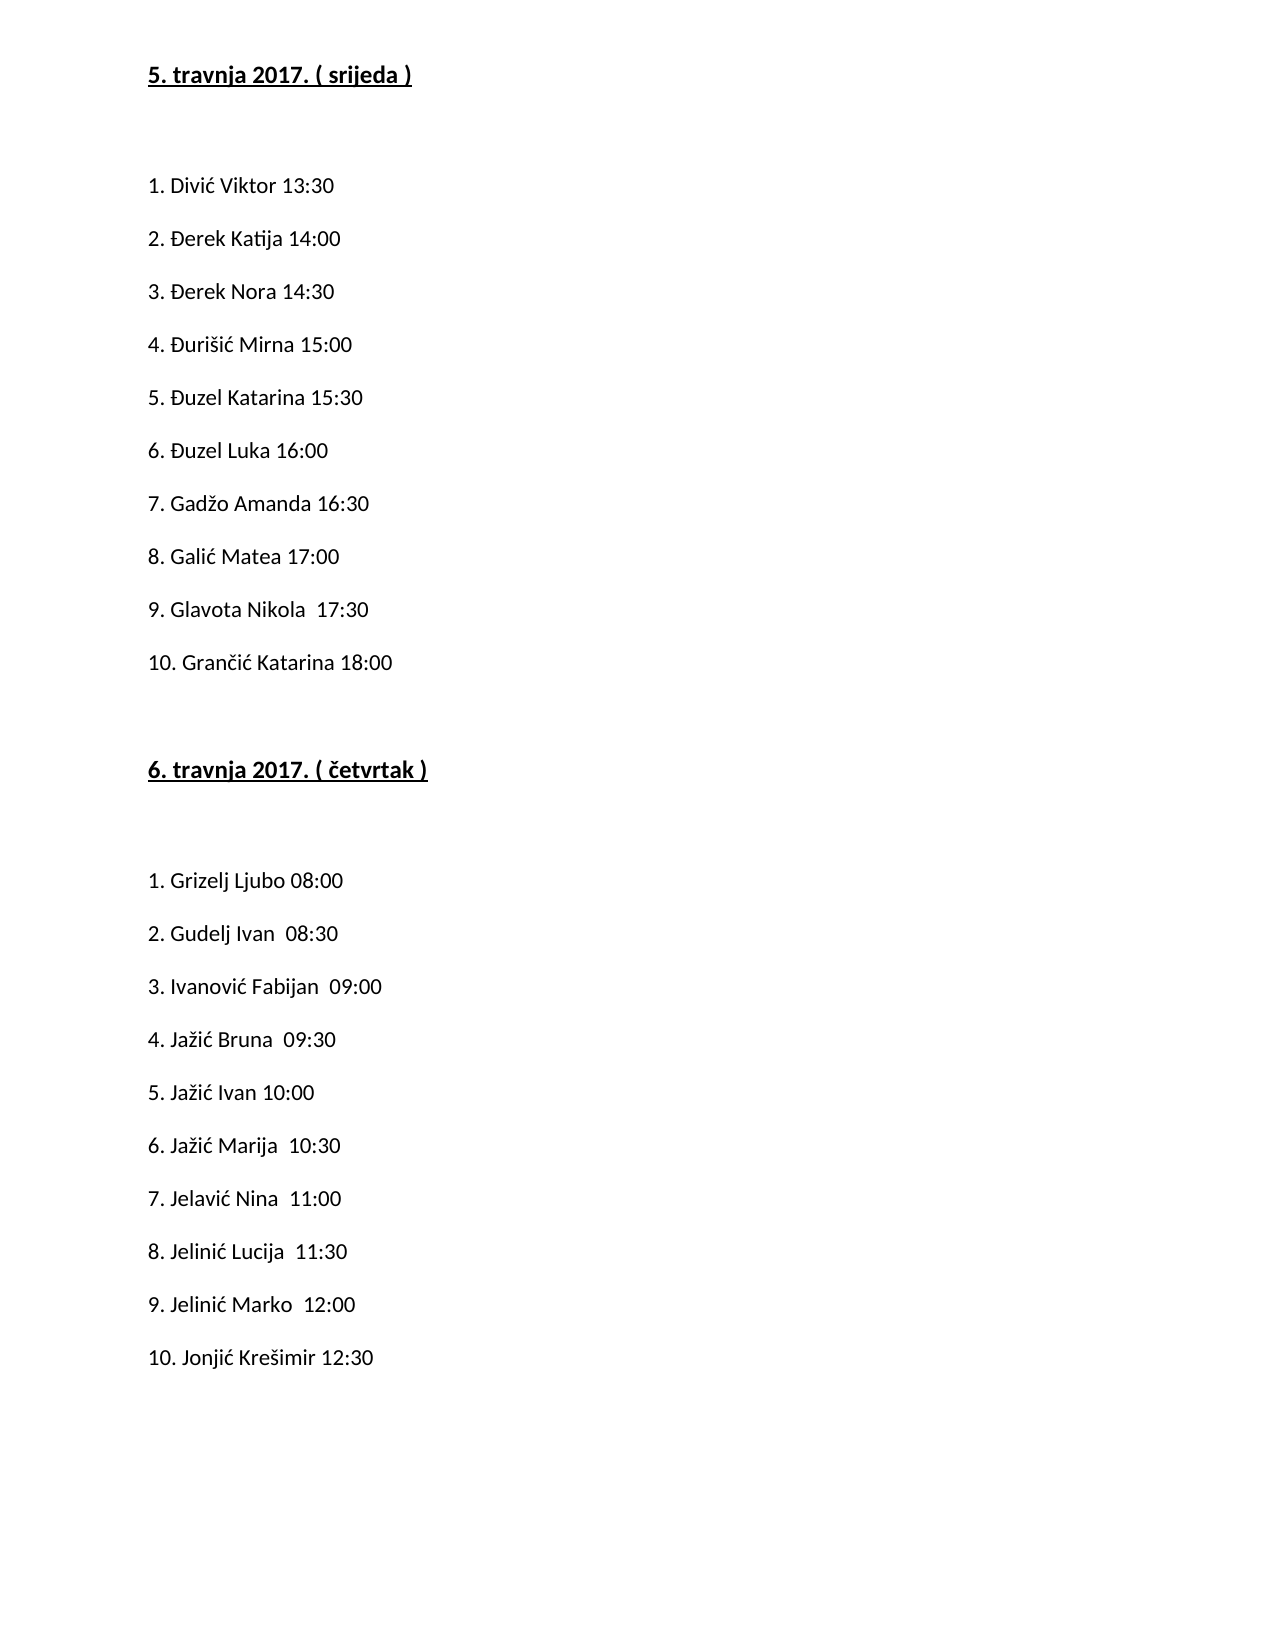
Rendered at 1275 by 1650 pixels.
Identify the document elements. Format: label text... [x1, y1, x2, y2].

text 7. Jelavić Nina 11:00 [148, 1184, 1127, 1212]
text 6. travnja 2017. ( četvrtak ) [148, 754, 1127, 784]
text 5. Jažić Ivan 10:00 [148, 1078, 1127, 1106]
text 1. Divić Viktor 13:30 [148, 171, 1127, 199]
text 10. Grančić Katarina 18:00 [148, 648, 1127, 676]
text 3. Đerek Nora 14:30 [148, 277, 1127, 305]
text 9. Glavota Nikola 17:30 [148, 595, 1127, 623]
text 1. Grizelj Ljubo 08:00 [148, 866, 1127, 894]
text 2. Đerek Katija 14:00 [148, 224, 1127, 252]
text 3. Ivanović Fabijan 09:00 [148, 972, 1127, 1000]
text 9. Jelinić Marko 12:00 [148, 1290, 1127, 1318]
text 7. Gadžo Amanda 16:30 [148, 489, 1127, 517]
text 6. Đuzel Luka 16:00 [148, 436, 1127, 464]
text 4. Đurišić Mirna 15:00 [148, 330, 1127, 358]
text 5. travnja 2017. ( srijeda ) [148, 59, 1127, 90]
text 4. Jažić Bruna 09:30 [148, 1025, 1127, 1053]
text 6. Jažić Marija 10:30 [148, 1131, 1127, 1159]
text 10. Jonjić Krešimir 12:30 [148, 1343, 1127, 1371]
text 5. Đuzel Katarina 15:30 [148, 383, 1127, 411]
text 8. Galić Matea 17:00 [148, 542, 1127, 570]
text 8. Jelinić Lucija 11:30 [148, 1237, 1127, 1265]
text 2. Gudelj Ivan 08:30 [148, 919, 1127, 947]
